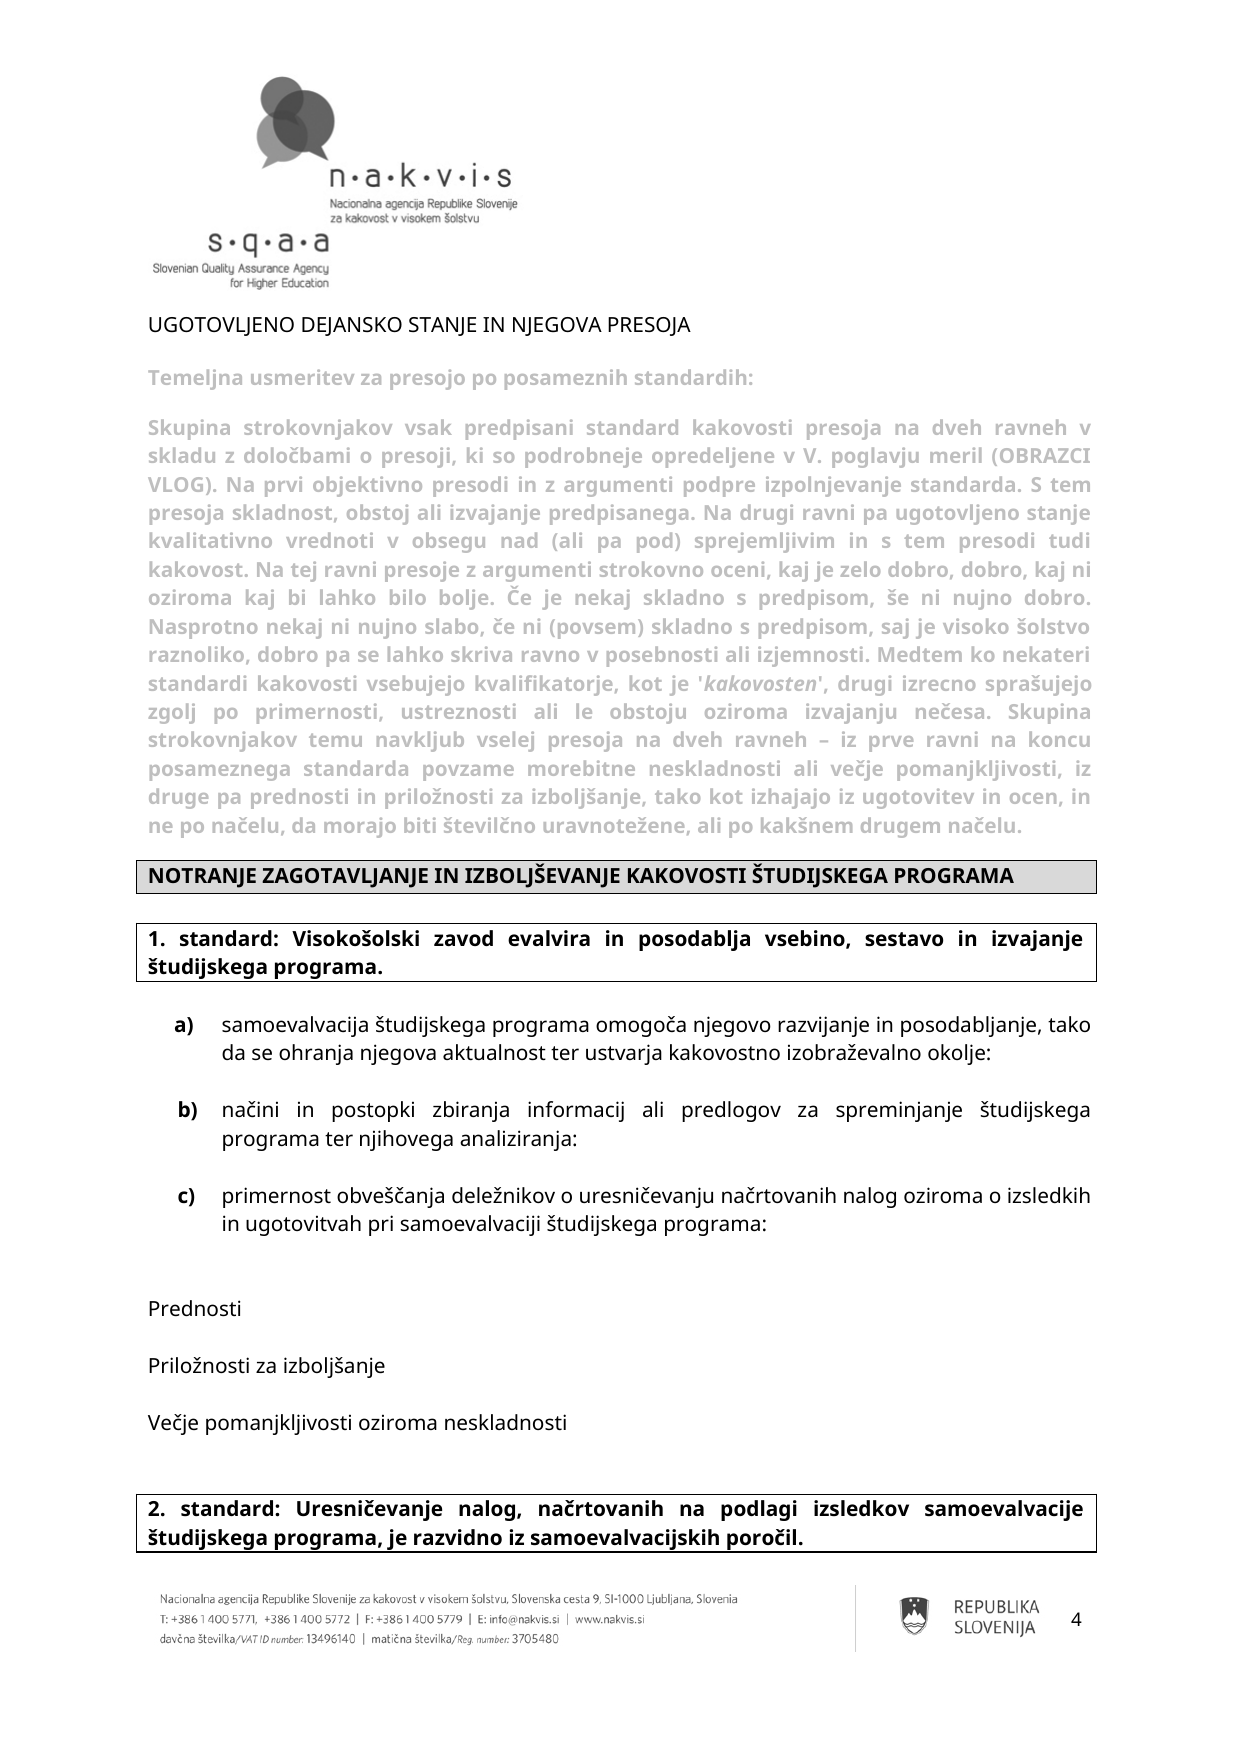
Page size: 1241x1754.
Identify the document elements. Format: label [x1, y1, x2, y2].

picture [147, 1585, 1049, 1652]
picture [147, 73, 535, 300]
